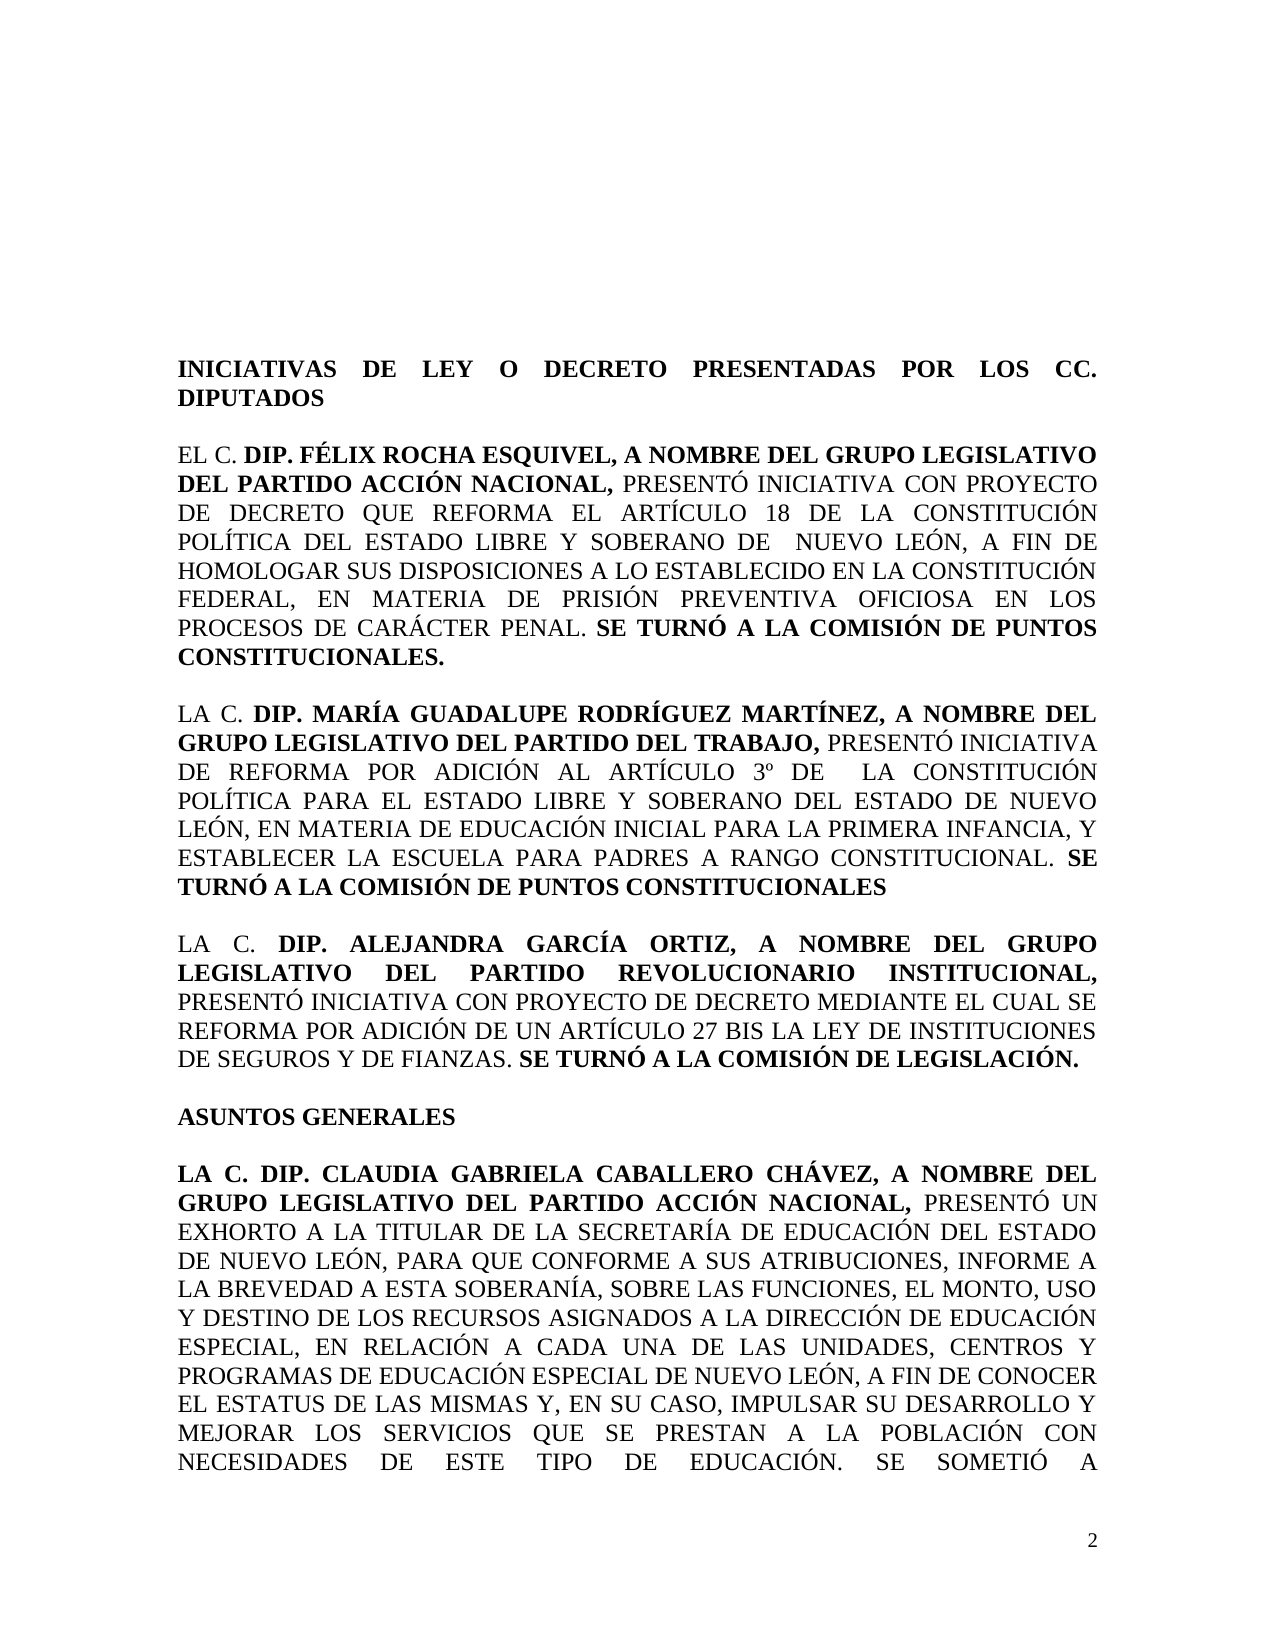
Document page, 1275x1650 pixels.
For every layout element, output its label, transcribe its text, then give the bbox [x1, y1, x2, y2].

text LA C. DIP. MARÍA GUADALUPE RODRÍGUEZ MARTÍNEZ, A NOMBRE DEL GRUPO LEGISLATIVO DEL PARTIDO DEL TRABAJO, PRESENTÓ INICIATIVA DE REFORMA POR ADICIÓN AL ARTÍCULO 3º DE LA CONSTITUCIÓN POLÍTICA PARA EL ESTADO LIBRE Y SOBERANO DEL ESTADO DE NUEVO LEÓN, EN MATERIA DE EDUCACIÓN INICIAL PARA LA PRIMERA INFANCIA, Y ESTABLECER LA ESCUELA PARA PADRES A RANGO CONSTITUCIONAL. SE TURNÓ A LA COMISIÓN DE PUNTOS CONSTITUCIONALES [177, 699, 1098, 901]
text LA C. DIP. ALEJANDRA GARCÍA ORTIZ, A NOMBRE DEL GRUPO LEGISLATIVO DEL PARTIDO REVOLUCIONARIO INSTITUCIONAL, PRESENTÓ INICIATIVA CON PROYECTO DE DECRETO MEDIANTE EL CUAL SE REFORMA POR ADICIÓN DE UN ARTÍCULO 27 BIS LA LEY DE INSTITUCIONES DE SEGUROS Y DE FIANZAS. SE TURNÓ A LA COMISIÓN DE LEGISLACIÓN. [177, 929, 1098, 1073]
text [177, 1159, 1098, 1476]
text EL C. DIP. FÉLIX ROCHA ESQUIVEL, A NOMBRE DEL GRUPO LEGISLATIVO DEL PARTIDO ACCIÓN NACIONAL, PRESENTÓ INICIATIVA CON PROYECTO DE DECRETO QUE REFORMA EL ARTÍCULO 18 DE LA CONSTITUCIÓN POLÍTICA DEL ESTADO LIBRE Y SOBERANO DE NUEVO LEÓN, A FIN DE HOMOLOGAR SUS DISPOSICIONES A LO ESTABLECIDO EN LA CONSTITUCIÓN FEDERAL, EN MATERIA DE PRISIÓN PREVENTIVA OFICIOSA EN LOS PROCESOS DE CARÁCTER PENAL. SE TURNÓ A LA COMISIÓN DE PUNTOS CONSTITUCIONALES. [177, 441, 1098, 671]
text INICIATIVAS DE LEY O DECRETO PRESENTADAS POR LOS CC. DIPUTADOS [177, 354, 1098, 412]
text ASUNTOS GENERALES [177, 1102, 1098, 1131]
